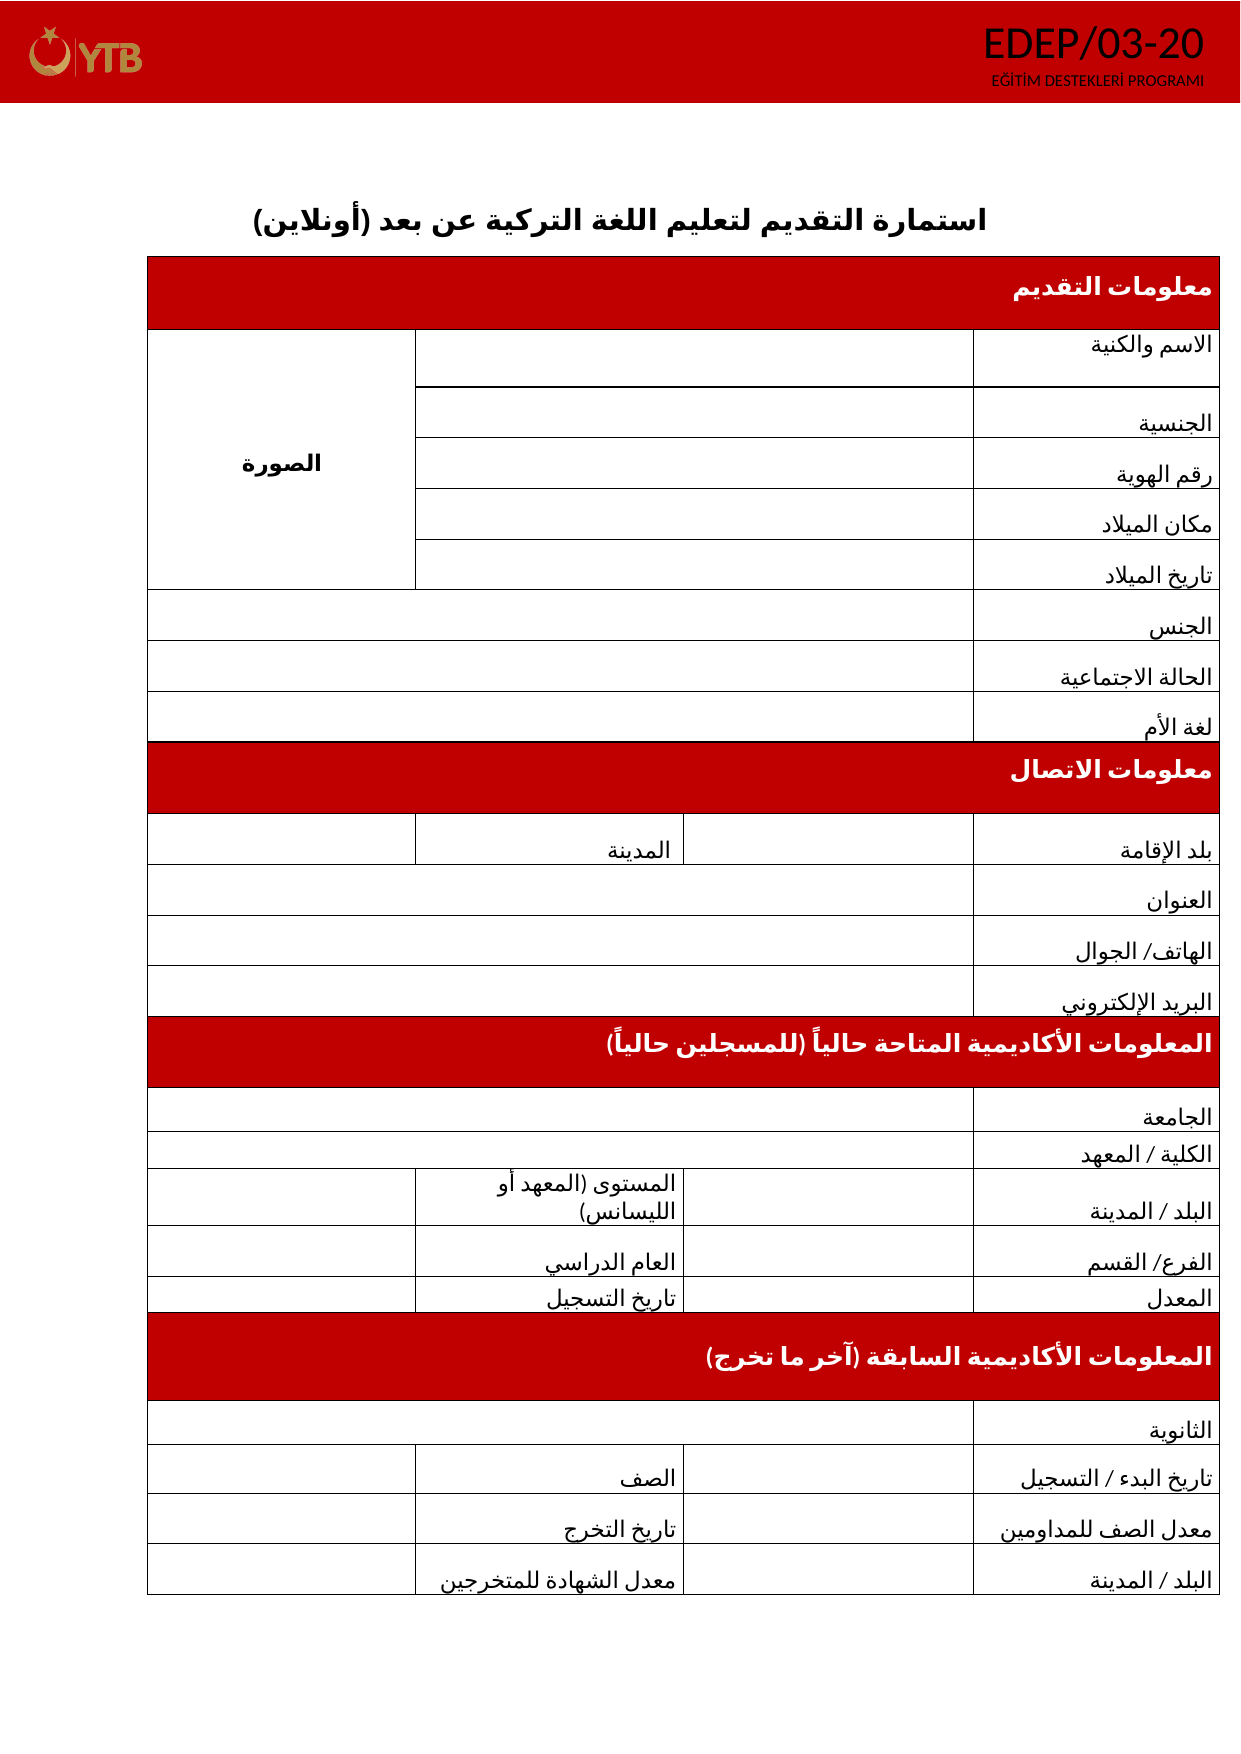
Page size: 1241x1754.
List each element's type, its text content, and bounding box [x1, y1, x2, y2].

table_cell الكلية / المعهد [974, 1132, 1219, 1168]
table_cell تاريخ التسجيل [416, 1277, 683, 1312]
table_cell [148, 1494, 415, 1543]
table_cell تاريخ التخرج [416, 1494, 683, 1543]
table_cell [148, 1132, 973, 1168]
table_cell المعدل [974, 1277, 1219, 1312]
table_cell [148, 692, 973, 741]
table_cell الصورة [148, 330, 415, 589]
table_cell [148, 1277, 415, 1312]
picture [6, 0, 161, 109]
table_cell الصف [416, 1445, 683, 1492]
table_cell مكان الميلاد [974, 489, 1219, 538]
table_cell [684, 1544, 973, 1594]
table_cell [148, 641, 973, 691]
table_cell [684, 814, 973, 864]
table_cell الجنس [974, 590, 1219, 640]
table_cell [684, 1494, 973, 1543]
table_cell [416, 489, 973, 538]
table_cell رقم الهوية [974, 438, 1219, 488]
table_cell [148, 1445, 415, 1492]
table_cell [416, 388, 973, 437]
table_cell البلد / المدينة [974, 1544, 1219, 1594]
table_cell [684, 1445, 973, 1492]
table_cell [148, 916, 973, 965]
table_cell معدل الشهادة للمتخرجين [416, 1544, 683, 1594]
table_cell معلومات الاتصال [148, 743, 1219, 813]
table_cell [148, 1544, 415, 1594]
table_cell [148, 1401, 973, 1444]
table_cell [416, 540, 973, 589]
table_cell المعلومات الأكاديمية السابقة (آخر ما تخرج) [148, 1313, 1219, 1400]
table_cell الثانوية [974, 1401, 1219, 1444]
table_cell [148, 1088, 973, 1131]
table_cell المعلومات الأكاديمية المتاحة حالياً (للمسجلين حالياً) [148, 1017, 1219, 1087]
table_cell [416, 438, 973, 488]
table_cell العنوان [974, 865, 1219, 914]
table_cell المستوى (المعهد أو الليسانس) [416, 1169, 683, 1225]
table_cell [148, 814, 415, 864]
table_cell [684, 1277, 973, 1312]
table_cell [684, 1226, 973, 1276]
table_cell لغة الأم [974, 692, 1219, 741]
table_cell [148, 966, 973, 1016]
table_cell الفرع/ القسم [974, 1226, 1219, 1276]
table_cell البلد / المدينة [974, 1169, 1219, 1225]
table_cell بلد الإقامة [974, 814, 1219, 864]
table_cell العام الدراسي [416, 1226, 683, 1276]
table_cell [684, 1169, 973, 1225]
table_cell الجامعة [974, 1088, 1219, 1131]
table_cell [148, 865, 973, 914]
table_cell الجنسية [974, 388, 1219, 437]
table_cell [148, 590, 973, 640]
table_cell الهاتف/ الجوال [974, 916, 1219, 965]
table_cell معدل الصف للمداومين [974, 1494, 1219, 1543]
table_cell تاريخ البدء / التسجيل [974, 1445, 1219, 1492]
table_cell [148, 1169, 415, 1225]
table_cell تاريخ الميلاد [974, 540, 1219, 589]
text استمارة التقديم لتعليم اللغة التركية عن بعد (أونلاين) [148, 203, 1093, 236]
table_cell المدينة [416, 814, 683, 864]
table_cell الاسم والكنية [974, 330, 1219, 386]
table_cell [416, 330, 973, 386]
table_cell الحالة الاجتماعية [974, 641, 1219, 691]
table_cell البريد الإلكتروني [974, 966, 1219, 1016]
table_header معلومات التقديم [148, 257, 1219, 329]
table_cell [148, 1226, 415, 1276]
